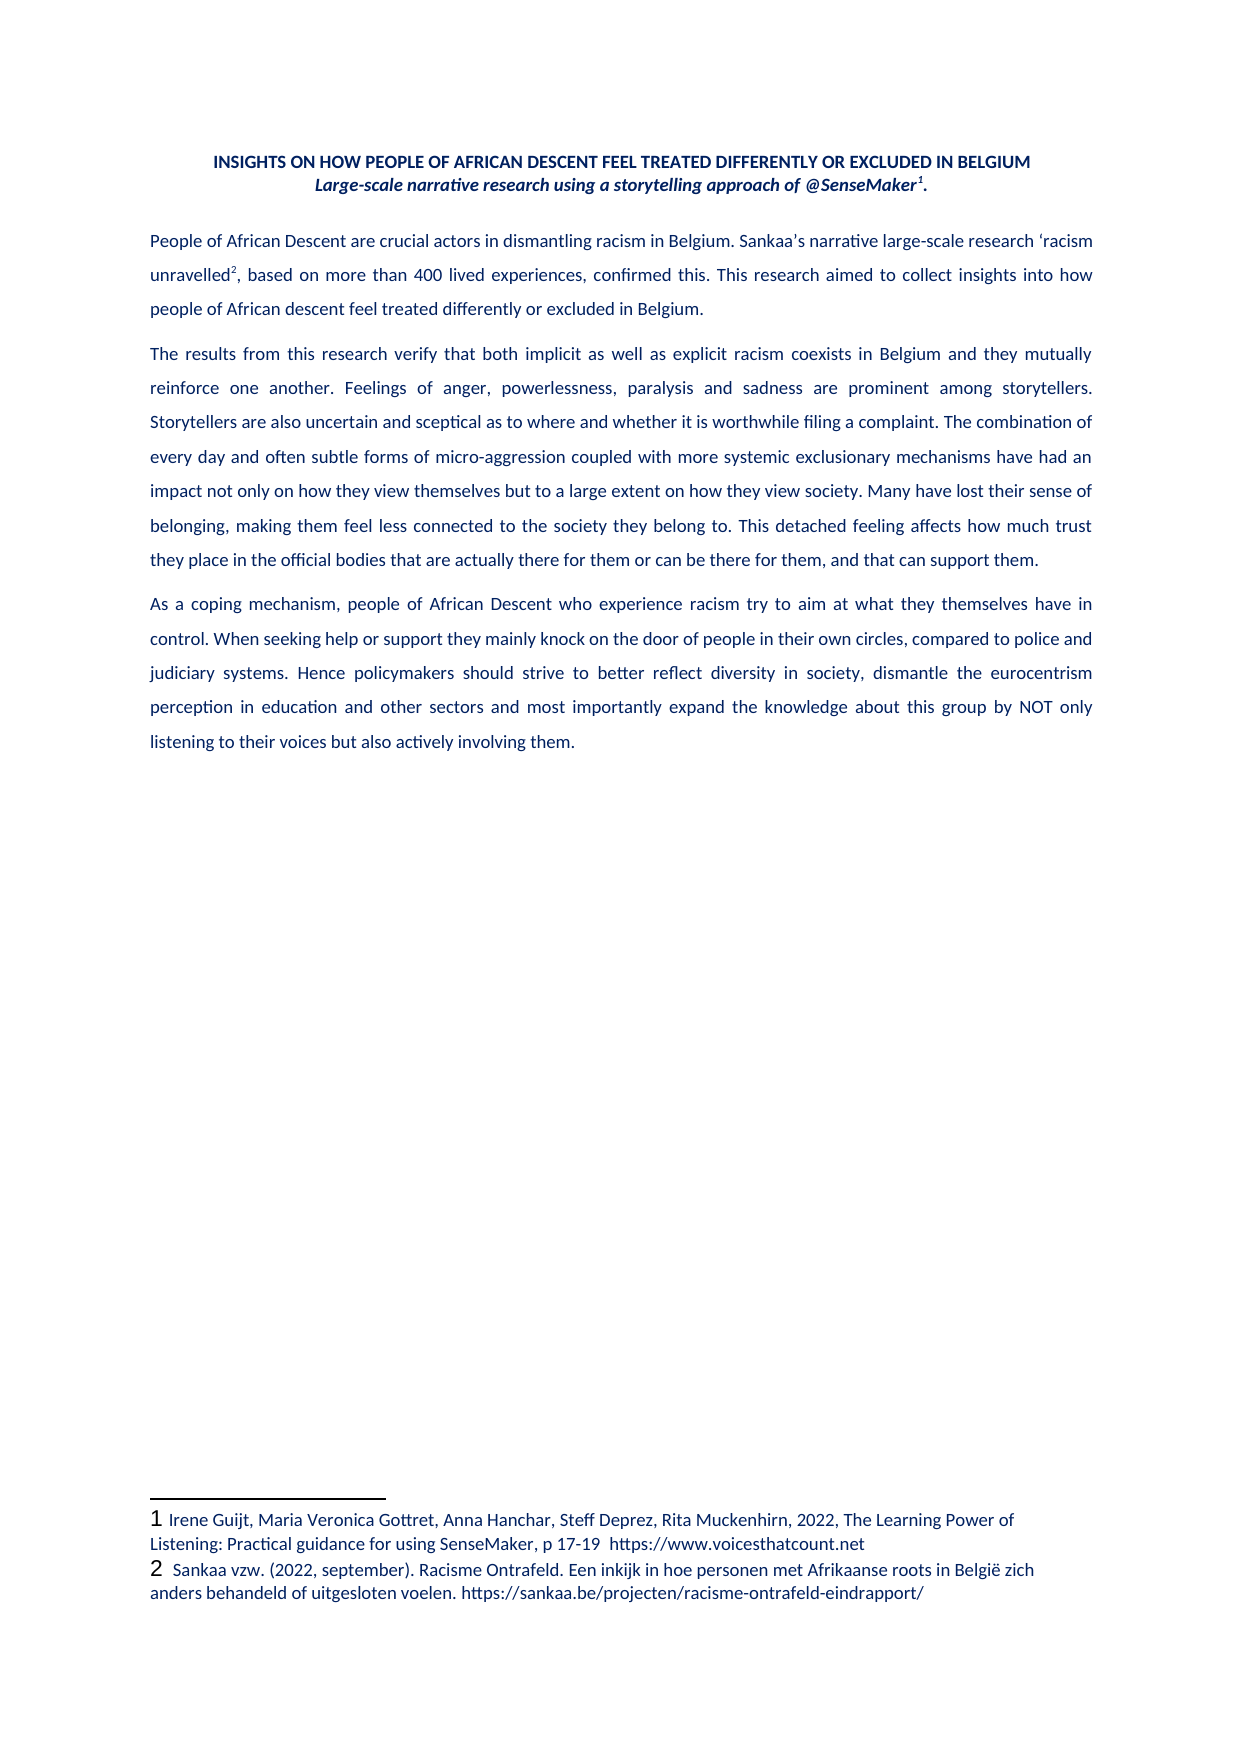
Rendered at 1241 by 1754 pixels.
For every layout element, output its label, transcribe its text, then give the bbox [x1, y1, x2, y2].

text People of African Descent are crucial actors in dismantling racism in Belgium. Sankaa’s narrative large-scale research ‘racism unravelled, based on more than 400 lived experiences, confirmed this. This research aimed to collect insights into how people of African descent feel treated differently or excluded in Belgium. [150, 229, 1094, 320]
text The results from this research verify that both implicit as well as explicit racism coexists in Belgium and they mutually reinforce one another. Feelings of anger, powerlessness, paralysis and sadness are prominent among storytellers. Storytellers are also uncertain and sceptical as to where and whether it is worthwhile filing a complaint. The combination of every day and often subtle forms of micro-aggression coupled with more systemic exclusionary mechanisms have had an impact not only on how they view themselves but to a large extent on how they view society. Many have lost their sense of belonging, making them feel less connected to the society they belong to. This detached feeling affects how much trust they place in the official bodies that are actually there for them or can be there for them, and that can support them. [150, 342, 1094, 571]
text As a coping mechanism, people of African Descent who experience racism try to aim at what they themselves have in control. When seeking help or support they mainly knock on the door of people in their own circles, compared to police and judiciary systems. Hence policymakers should strive to better reflect diversity in society, dismantle the eurocentrism perception in education and other sectors and most importantly expand the knowledge about this group by NOT only listening to their voices but also actively involving them. [150, 592, 1094, 753]
text Large-scale narrative research using a storytelling approach of @SenseMaker. [150, 173, 1094, 196]
text INSIGHTS ON HOW PEOPLE OF AFRICAN DESCENT FEEL TREATED DIFFERENTLY OR EXCLUDED IN BELGIUM [150, 150, 1094, 173]
